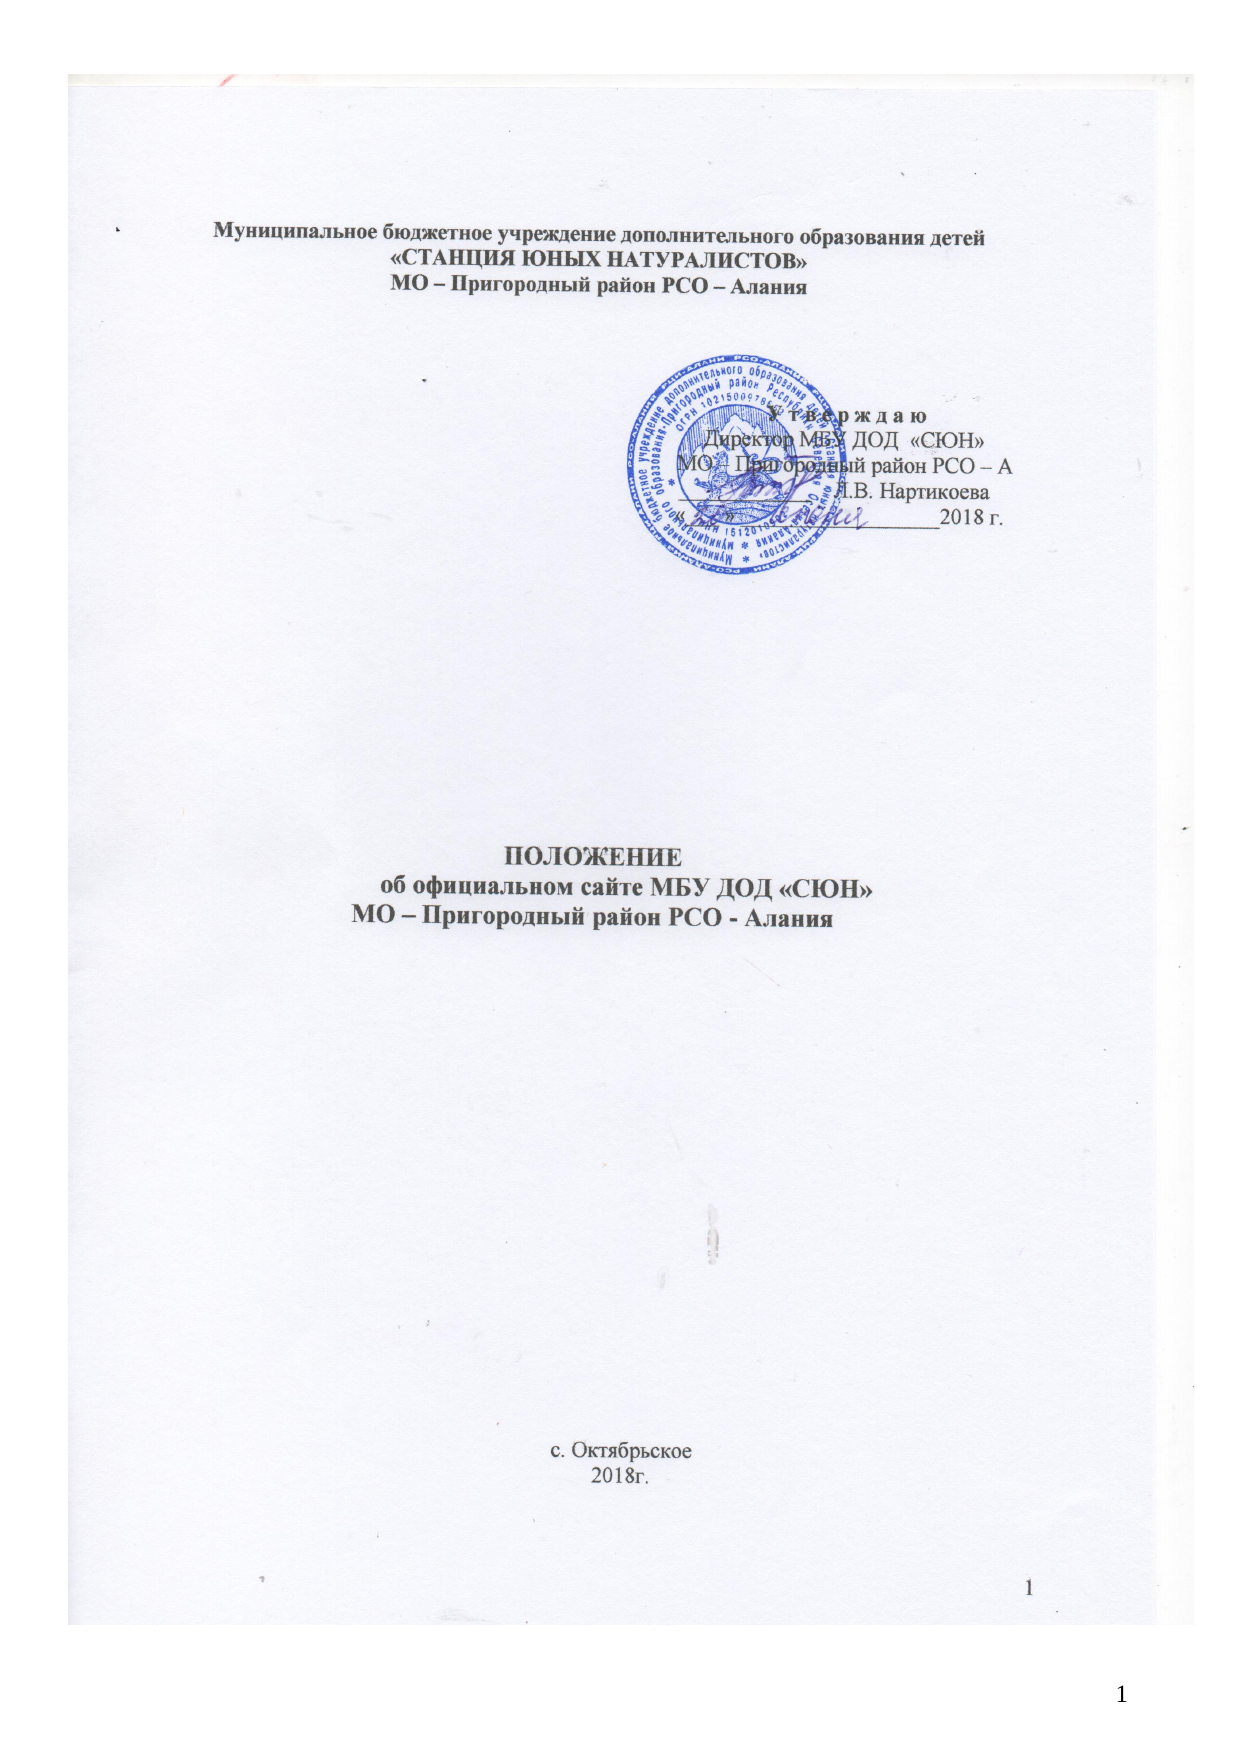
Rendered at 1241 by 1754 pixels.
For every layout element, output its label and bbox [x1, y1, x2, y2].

picture [67, 74, 1195, 1625]
